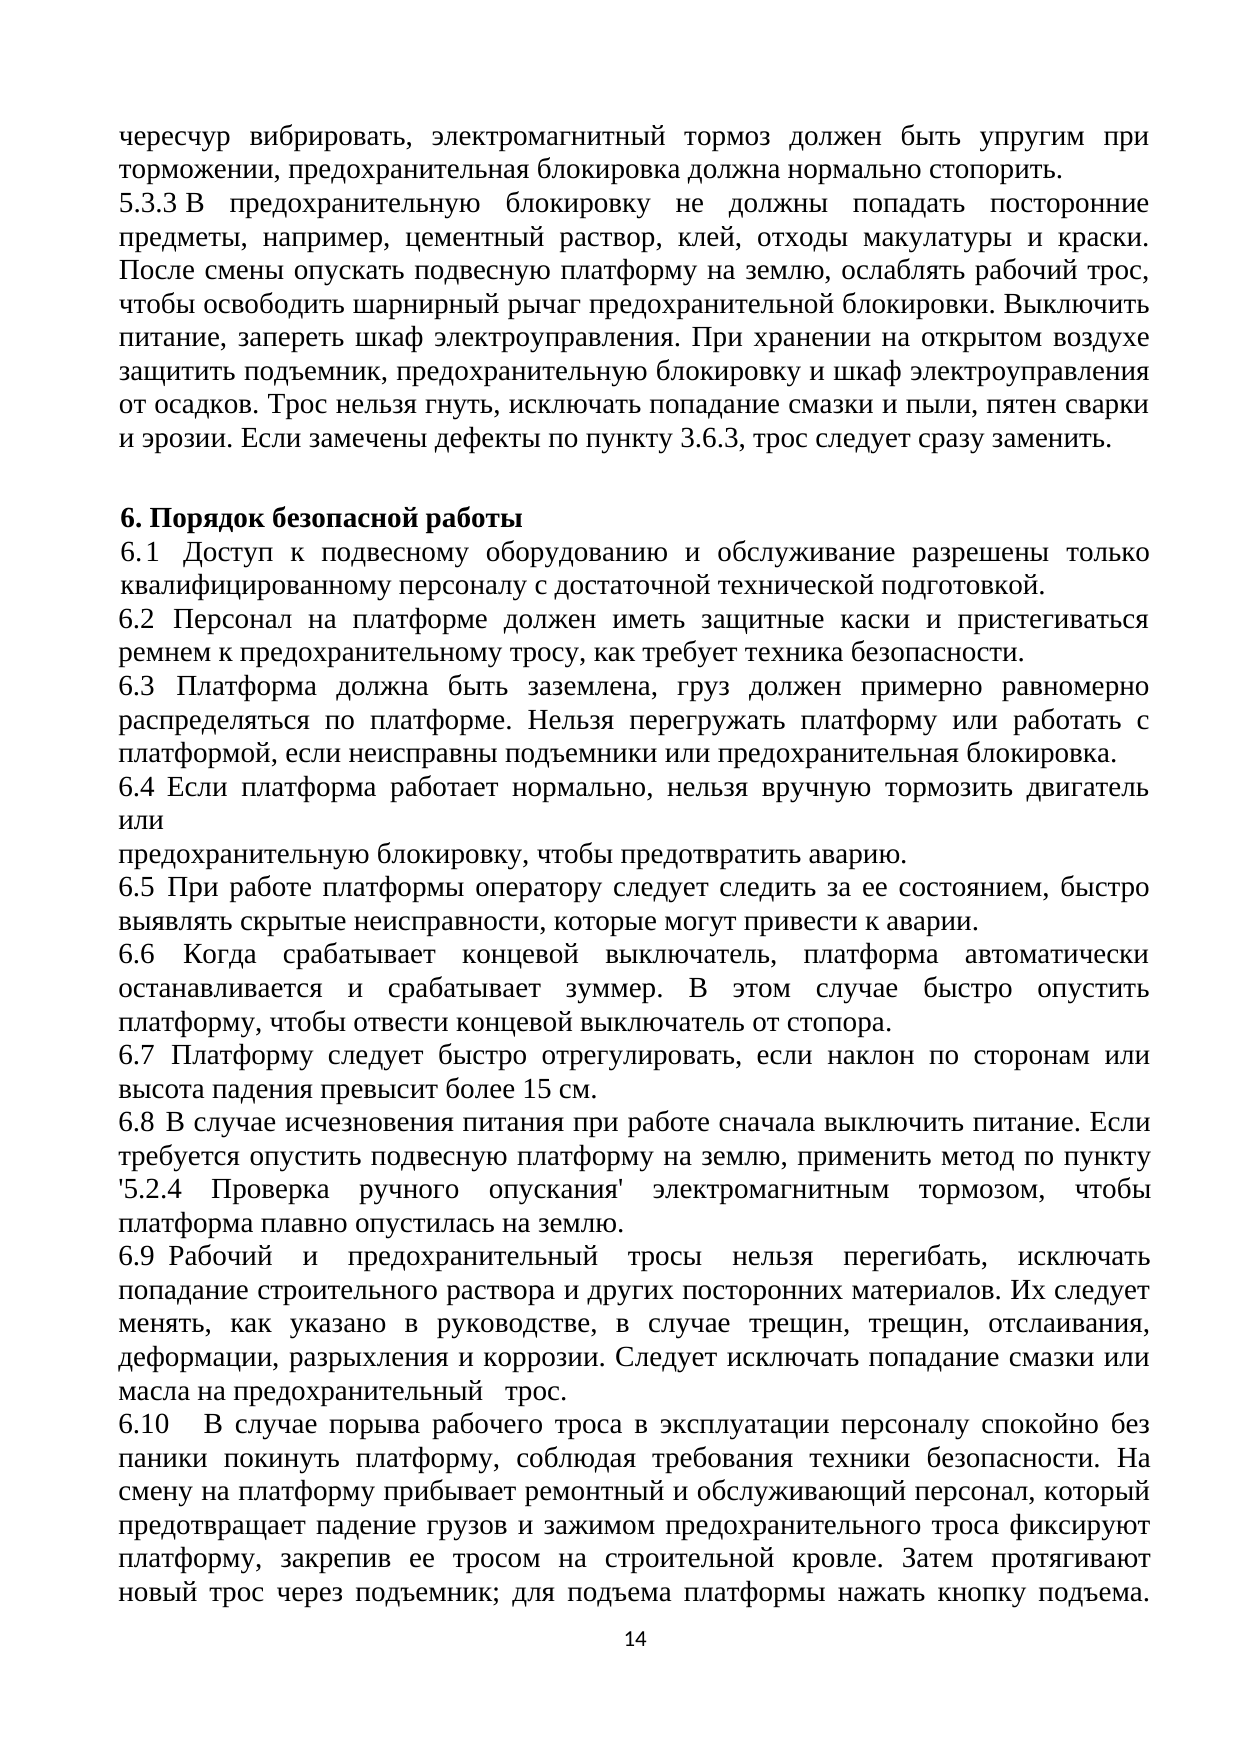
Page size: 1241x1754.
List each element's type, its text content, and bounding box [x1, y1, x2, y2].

text 6.1 Доступ к подвесному оборудованию и обслуживание разрешены только квалифицированному персоналу с достаточной технической подготовкой. [120, 534, 1151, 601]
list Рабочий и предохранительный тросы нельзя перегибать, исключать попадание строительного раствора и других посторонних материалов. Их следует менять, как указано в руководстве, в случае трещин, трещин, отслаивания, деформации, разрыхления и коррозии. Следует исключать попадание смазки или масла на предохранительный трос. [118, 1238, 1151, 1406]
list В случае исчезновения питания при работе сначала выключить питание. Если требуется опустить подвесную платформу на землю, применить метод по пункту '5.2.4 Проверка ручного опускания' электромагнитным тормозом, чтобы платформа плавно опустилась на землю. [118, 1104, 1152, 1238]
text 6.4 Если платформа работает нормально, нельзя вручную тормозить двигатель или предохранительную блокировку, чтобы предотвратить аварию. [118, 769, 1151, 869]
list Платформу следует быстро отрегулировать, если наклон по сторонам или высота падения превысит более 15 см. [118, 1037, 1151, 1104]
list Когда срабатывает концевой выключатель, платформа автоматически останавливается и срабатывает зуммер. В этом случае быстро опустить платформу, чтобы отвести концевой выключатель от стопора. [118, 937, 1150, 1037]
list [119, 118, 1150, 185]
list При работе платформы оператору следует следить за ее состоянием, быстро выявлять скрытые неисправности, которые могут привести к аварии. [118, 869, 1151, 937]
list Платформа должна быть заземлена, груз должен примерно равномерно распределяться по платформе. Нельзя перегружать платформу или работать с платформой, если неисправны подъемники или предохранительная блокировка. [118, 668, 1151, 769]
text 6. Порядок безопасной работы [120, 500, 1152, 534]
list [118, 1406, 1152, 1607]
list Персонал на платформе должен иметь защитные каски и пристегиваться ремнем к предохранительному тросу, как требует техника безопасности. [118, 601, 1150, 668]
list В предохранительную блокировку не должны попадать посторонние предметы, например, цементный раствор, клей, отходы макулатуры и краски. После смены опускать подвесную платформу на землю, ослаблять рабочий трос, чтобы освободить шарнирный рычаг предохранительной блокировки. Выключить питание, запереть шкаф электроуправления. При хранении на открытом воздухе защитить подъемник, предохранительную блокировку и шкаф электроуправления от осадков. Трос нельзя гнуть, исключать попадание смазки и пыли, пятен сварки и эрозии. Если замечены дефекты по пункту 3.6.3, трос следует сразу заменить. [119, 185, 1151, 453]
